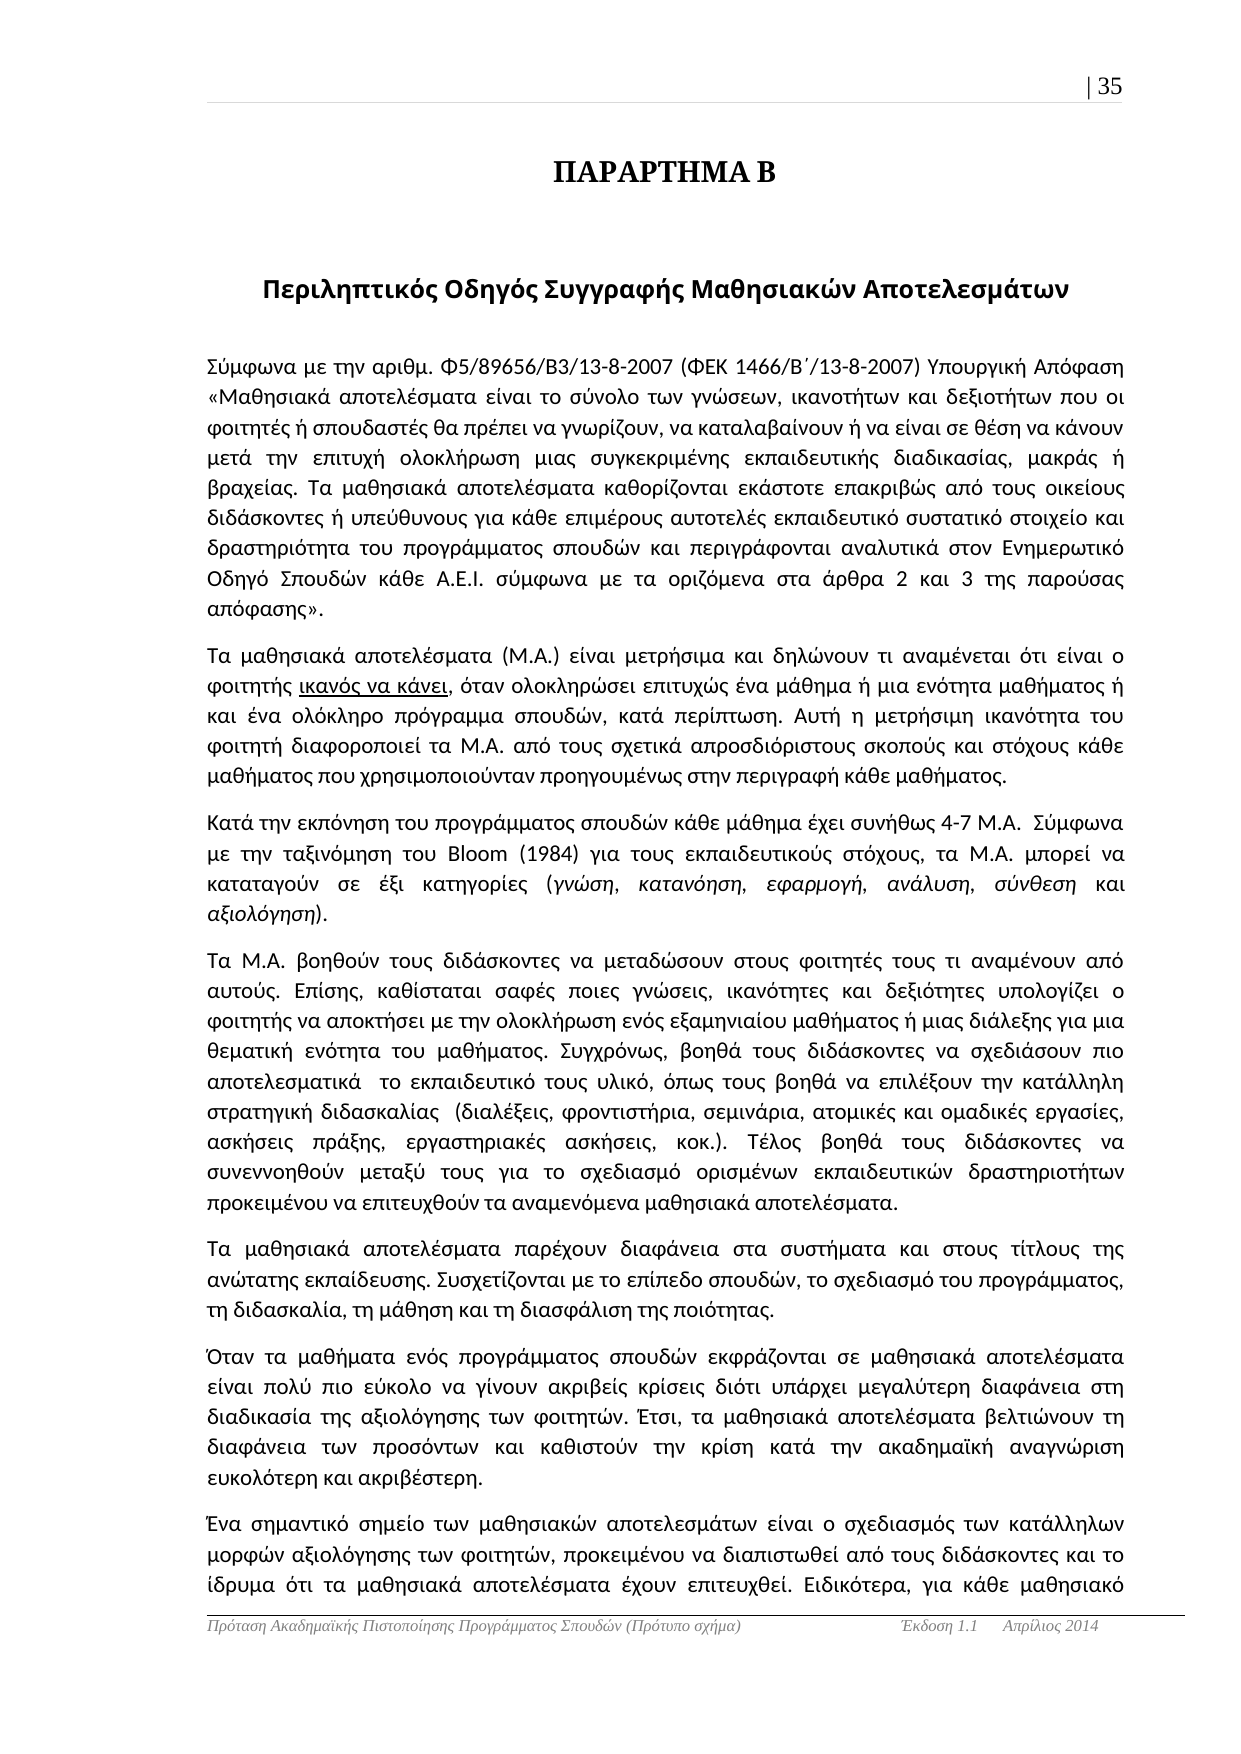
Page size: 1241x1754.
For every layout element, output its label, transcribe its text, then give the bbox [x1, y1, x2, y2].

text Τα Μ.Α. βοηθούν τους διδάσκοντες να μεταδώσουν στους φοιτητές τους τι αναμένουν από αυτούς. Επίσης, καθίσταται σαφές ποιες γνώσεις, ικανότητες και δεξιότητες υπολογίζει ο φοιτητής να αποκτήσει με την ολοκλήρωση ενός εξαμηνιαίου μαθήματος ή μιας διάλεξης για μια θεματική ενότητα του μαθήματος. Συγχρόνως, βοηθά τους διδάσκοντες να σχεδιάσουν πιο αποτελεσματικά το εκπαιδευτικό τους υλικό, όπως τους βοηθά να επιλέξουν την κατάλληλη στρατηγική διδασκαλίας (διαλέξεις, φροντιστήρια, σεμινάρια, ατομικές και ομαδικές εργασίες, ασκήσεις πράξης, εργαστηριακές ασκήσεις, κοκ.). Τέλος βοηθά τους διδάσκοντες να συνεννοηθούν μεταξύ τους για το σχεδιασμό ορισμένων εκπαιδευτικών δραστηριοτήτων προκειμένου να επιτευχθούν τα αναμενόμενα μαθησιακά αποτελέσματα. [207, 946, 1125, 1216]
text Κατά την εκπόνηση του προγράμματος σπουδών κάθε μάθημα έχει συνήθως 4-7 Μ.Α. Σύμφωνα με την ταξινόμηση του Bloom (1984) για τους εκπαιδευτικούς στόχους, τα Μ.Α. μπορεί να καταταγούν σε έξι κατηγορίες (γνώση, κατανόηση, εφαρμογή, ανάλυση, σύνθεση και αξιολόγηση). [207, 808, 1125, 927]
text Σύμφωνα με την αριθμ. Φ5/89656/Β3/13-8-2007 (ΦΕΚ 1466/Β΄/13-8-2007) Υπουργική Απόφαση «Μαθησιακά αποτελέσματα είναι το σύνολο των γνώσεων, ικανοτήτων και δεξιοτήτων που οι φοιτητές ή σπουδαστές θα πρέπει να γνωρίζουν, να καταλαβαίνουν ή να είναι σε θέση να κάνουν μετά την επιτυχή ολοκλήρωση μιας συγκεκριμένης εκπαιδευτικής διαδικασίας, μακράς ή βραχείας. Τα μαθησιακά αποτελέσματα καθορίζονται εκάστοτε επακριβώς από τους οικείους διδάσκοντες ή υπεύθυνους για κάθε επιμέρους αυτοτελές εκπαιδευτικό συστατικό στοιχείο και δραστηριότητα του προγράμματος σπουδών και περιγράφονται αναλυτικά στον Ενημερωτικό Οδηγό Σπουδών κάθε Α.Ε.Ι. σύμφωνα με τα οριζόμενα στα άρθρα 2 και 3 της παρούσας απόφασης». [207, 352, 1125, 622]
text Όταν τα μαθήματα ενός προγράμματος σπουδών εκφράζονται σε μαθησιακά αποτελέσματα είναι πολύ πιο εύκολο να γίνουν ακριβείς κρίσεις διότι υπάρχει μεγαλύτερη διαφάνεια στη διαδικασία της αξιολόγησης των φοιτητών. Έτσι, τα μαθησιακά αποτελέσματα βελτιώνουν τη διαφάνεια των προσόντων και καθιστούν την κρίση κατά την ακαδημαϊκή αναγνώριση ευκολότερη και ακριβέστερη. [207, 1342, 1125, 1491]
subtitle ΠΑΡΑΡΤΗΜΑ Β [207, 156, 1122, 190]
text Τα μαθησιακά αποτελέσματα παρέχουν διαφάνεια στα συστήματα και στους τίτλους της ανώτατης εκπαίδευσης. Συσχετίζονται με το επίπεδο σπουδών, το σχεδιασμό του προγράμματος, τη διδασκαλία, τη μάθηση και τη διασφάλιση της ποιότητας. [207, 1234, 1125, 1323]
text Περιληπτικός Οδηγός Συγγραφής Μαθησιακών Αποτελεσμάτων [207, 271, 1125, 305]
text Τα μαθησιακά αποτελέσματα (Μ.Α.) είναι μετρήσιμα και δηλώνουν τι αναμένεται ότι είναι ο φοιτητής ικανός να κάνει, όταν ολοκληρώσει επιτυχώς ένα μάθημα ή μια ενότητα μαθήματος ή και ένα ολόκληρο πρόγραμμα σπουδών, κατά περίπτωση. Αυτή η μετρήσιμη ικανότητα του φοιτητή διαφοροποιεί τα Μ.Α. από τους σχετικά απροσδιόριστους σκοπούς και στόχους κάθε μαθήματος που χρησιμοποιούνταν προηγουμένως στην περιγραφή κάθε μαθήματος. [207, 641, 1125, 789]
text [207, 1509, 1125, 1598]
